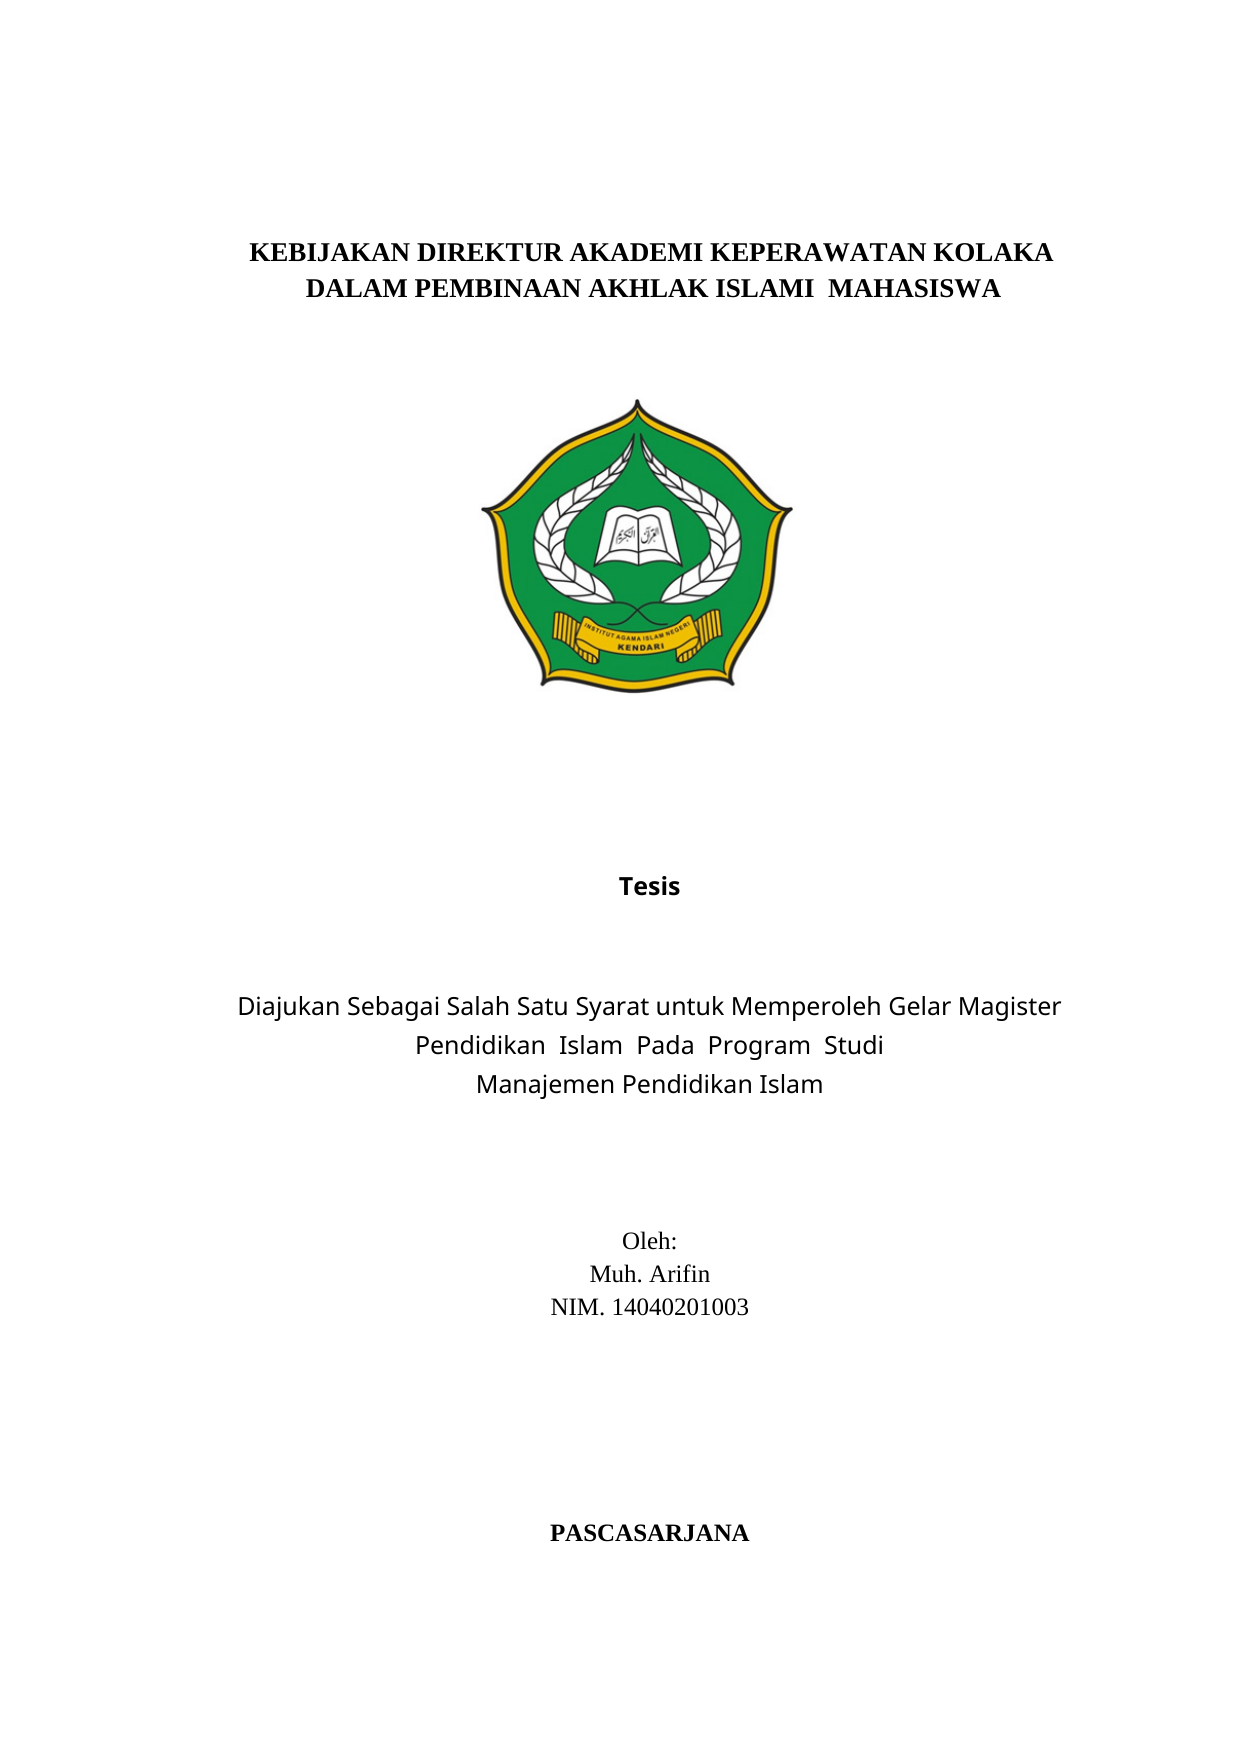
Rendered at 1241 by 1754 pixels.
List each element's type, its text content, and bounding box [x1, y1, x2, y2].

text NIM. 14040201003 [236, 1292, 1063, 1321]
text KEBIJAKAN DIREKTUR AKADEMI KEPERAWATAN KOLAKA DALAM PEMBINAAN AKHLAK ISLAMI MAHASISWA [161, 236, 1108, 303]
text Pendidikan Islam Pada Program Studi [236, 1028, 1063, 1062]
text Manajemen Pendidikan Islam [236, 1067, 1063, 1101]
text Muh. Arifin [236, 1259, 1063, 1288]
text PASCASARJANA [236, 1518, 1063, 1547]
text Diajukan Sebagai Salah Satu Syarat untuk Memperoleh Gelar Magister [236, 988, 1063, 1023]
text Oleh: [236, 1226, 1063, 1255]
text Tesis [236, 868, 1063, 903]
picture [478, 397, 796, 697]
